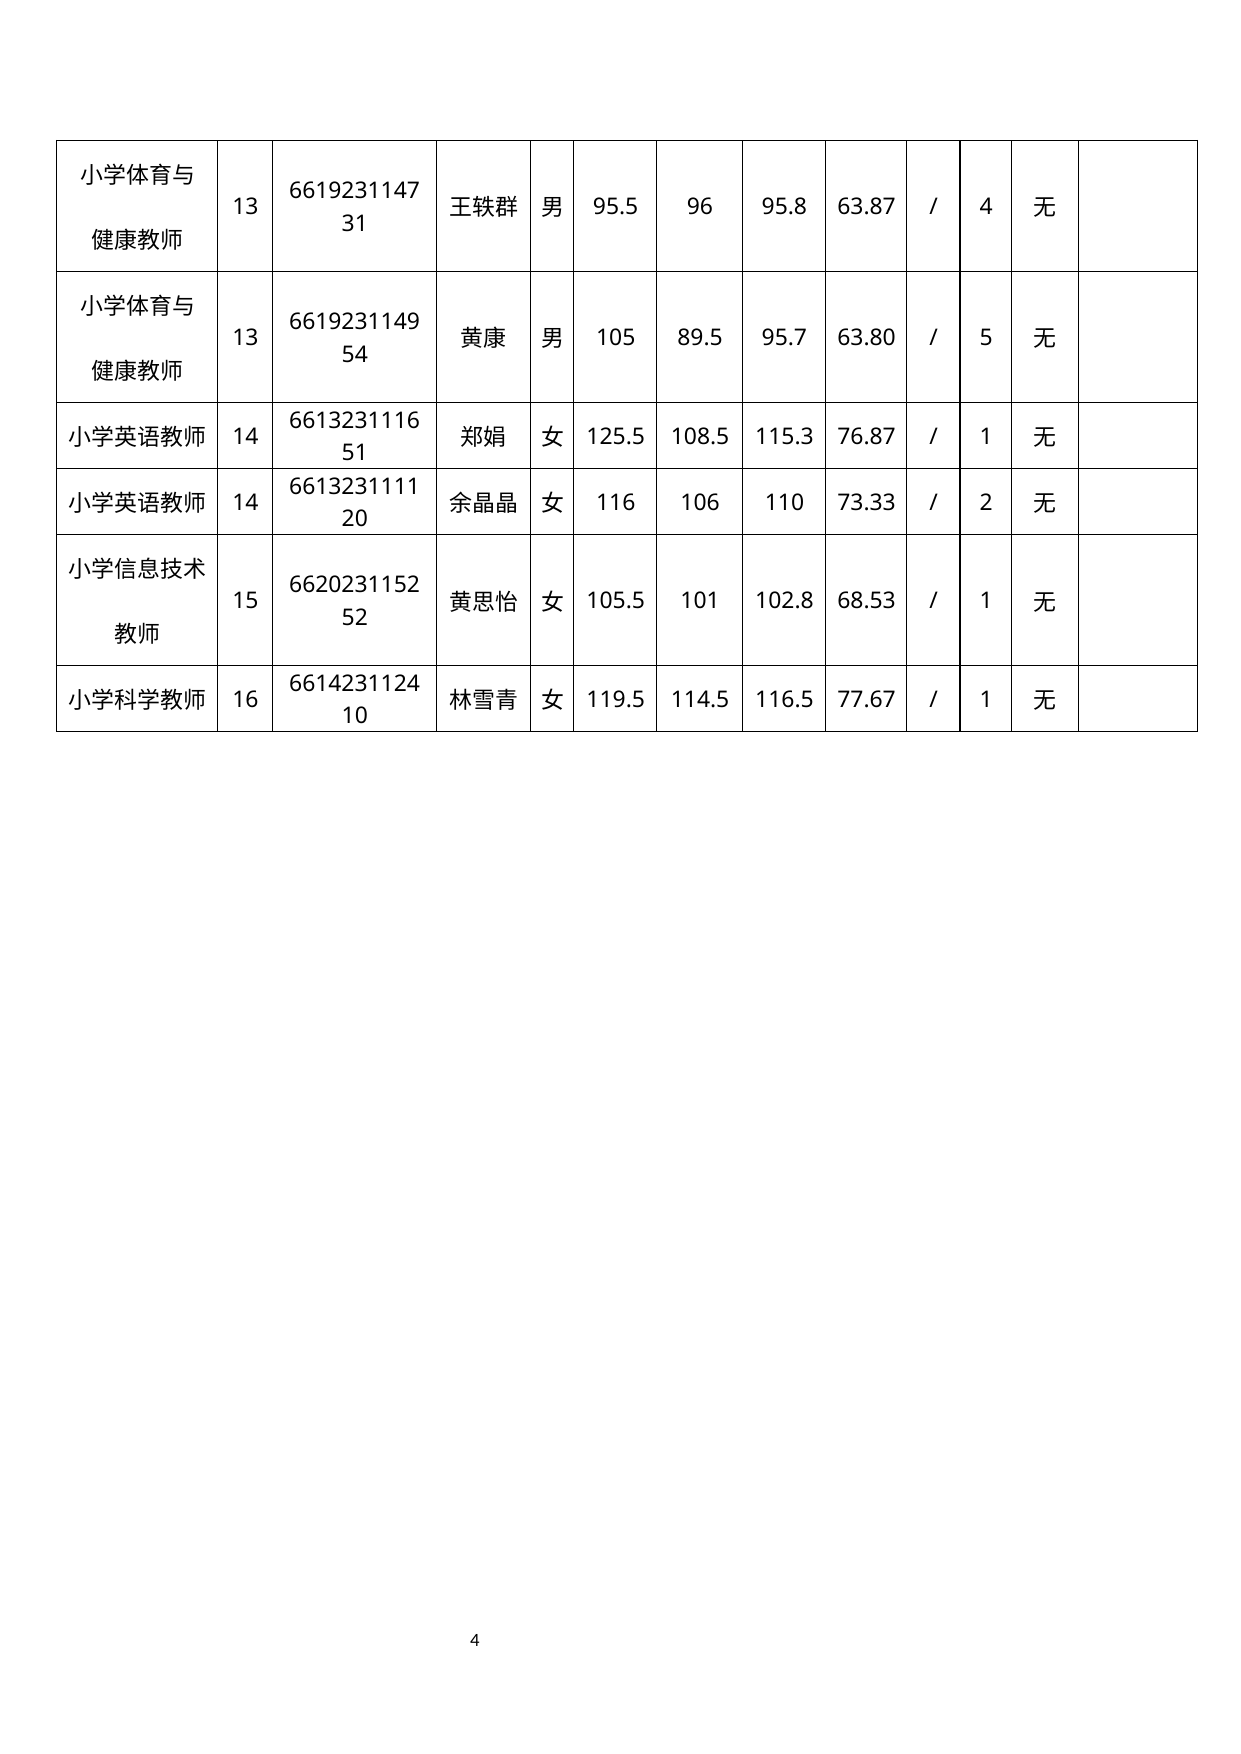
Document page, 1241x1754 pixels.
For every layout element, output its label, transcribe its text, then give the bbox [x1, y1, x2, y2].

table_cell 68.53 [826, 535, 906, 665]
table_cell 小学英语教师 [57, 469, 217, 534]
table_cell 无 [1012, 272, 1078, 402]
table_cell 661323111120 [273, 469, 436, 534]
table_cell 116 [574, 469, 656, 534]
table_cell 无 [1012, 666, 1078, 731]
table_cell 无 [1012, 403, 1078, 468]
table_cell 89.5 [657, 272, 742, 402]
table_cell [1079, 666, 1197, 731]
table_cell 4 [961, 141, 1011, 271]
table_cell 1 [961, 666, 1011, 731]
table_cell 小学信息技术教师 [57, 535, 217, 665]
table_cell [1079, 535, 1197, 665]
table_cell 无 [1012, 535, 1078, 665]
table_cell 14 [218, 403, 272, 468]
table_cell 661423112410 [273, 666, 436, 731]
table_cell 无 [1012, 469, 1078, 534]
table_cell 95.5 [574, 141, 656, 271]
table_cell / [907, 535, 959, 665]
table_cell 102.8 [743, 535, 825, 665]
table_cell 116.5 [743, 666, 825, 731]
table_cell [1079, 469, 1197, 534]
table_cell 13 [218, 272, 272, 402]
table_cell 郑娟 [437, 403, 530, 468]
table_cell 95.7 [743, 272, 825, 402]
table_cell 63.80 [826, 272, 906, 402]
table_cell [1079, 141, 1197, 271]
table_cell 小学体育与 健康教师 [57, 141, 217, 271]
table_cell 5 [961, 272, 1011, 402]
table_cell 108.5 [657, 403, 742, 468]
table_cell 661923114954 [273, 272, 436, 402]
table_cell [1079, 272, 1197, 402]
table_cell 女 [531, 403, 573, 468]
table_cell 1 [961, 403, 1011, 468]
table_cell 115.3 [743, 403, 825, 468]
table_cell 105 [574, 272, 656, 402]
table_cell 黄康 [437, 272, 530, 402]
table_cell 余晶晶 [437, 469, 530, 534]
table_cell / [907, 666, 959, 731]
table_cell 63.87 [826, 141, 906, 271]
table_cell 16 [218, 666, 272, 731]
table_cell 男 [531, 272, 573, 402]
table_cell 661923114731 [273, 141, 436, 271]
table_cell 无 [1012, 141, 1078, 271]
table_cell 15 [218, 535, 272, 665]
table_cell / [907, 272, 959, 402]
table_cell 77.67 [826, 666, 906, 731]
table_cell 101 [657, 535, 742, 665]
table_cell 662023115252 [273, 535, 436, 665]
table_cell 119.5 [574, 666, 656, 731]
table_cell 小学科学教师 [57, 666, 217, 731]
table_cell 林雪青 [437, 666, 530, 731]
table_cell 13 [218, 141, 272, 271]
table_cell 106 [657, 469, 742, 534]
table_cell 73.33 [826, 469, 906, 534]
table_cell 女 [531, 666, 573, 731]
table_cell 95.8 [743, 141, 825, 271]
table_cell 2 [961, 469, 1011, 534]
table_cell 王轶群 [437, 141, 530, 271]
table_cell 女 [531, 469, 573, 534]
table_cell 125.5 [574, 403, 656, 468]
table_cell / [907, 141, 959, 271]
table_cell 661323111651 [273, 403, 436, 468]
table_cell 女 [531, 535, 573, 665]
table_cell 小学英语教师 [57, 403, 217, 468]
table_cell 76.87 [826, 403, 906, 468]
table_cell 1 [961, 535, 1011, 665]
table_cell 黄思怡 [437, 535, 530, 665]
table_cell 男 [531, 141, 573, 271]
table_cell 96 [657, 141, 742, 271]
table_cell / [907, 469, 959, 534]
table_cell 114.5 [657, 666, 742, 731]
table_cell 110 [743, 469, 825, 534]
table_cell 小学体育与 健康教师 [57, 272, 217, 402]
table_cell 14 [218, 469, 272, 534]
table_cell / [907, 403, 959, 468]
table_cell 105.5 [574, 535, 656, 665]
table_cell [1079, 403, 1197, 468]
